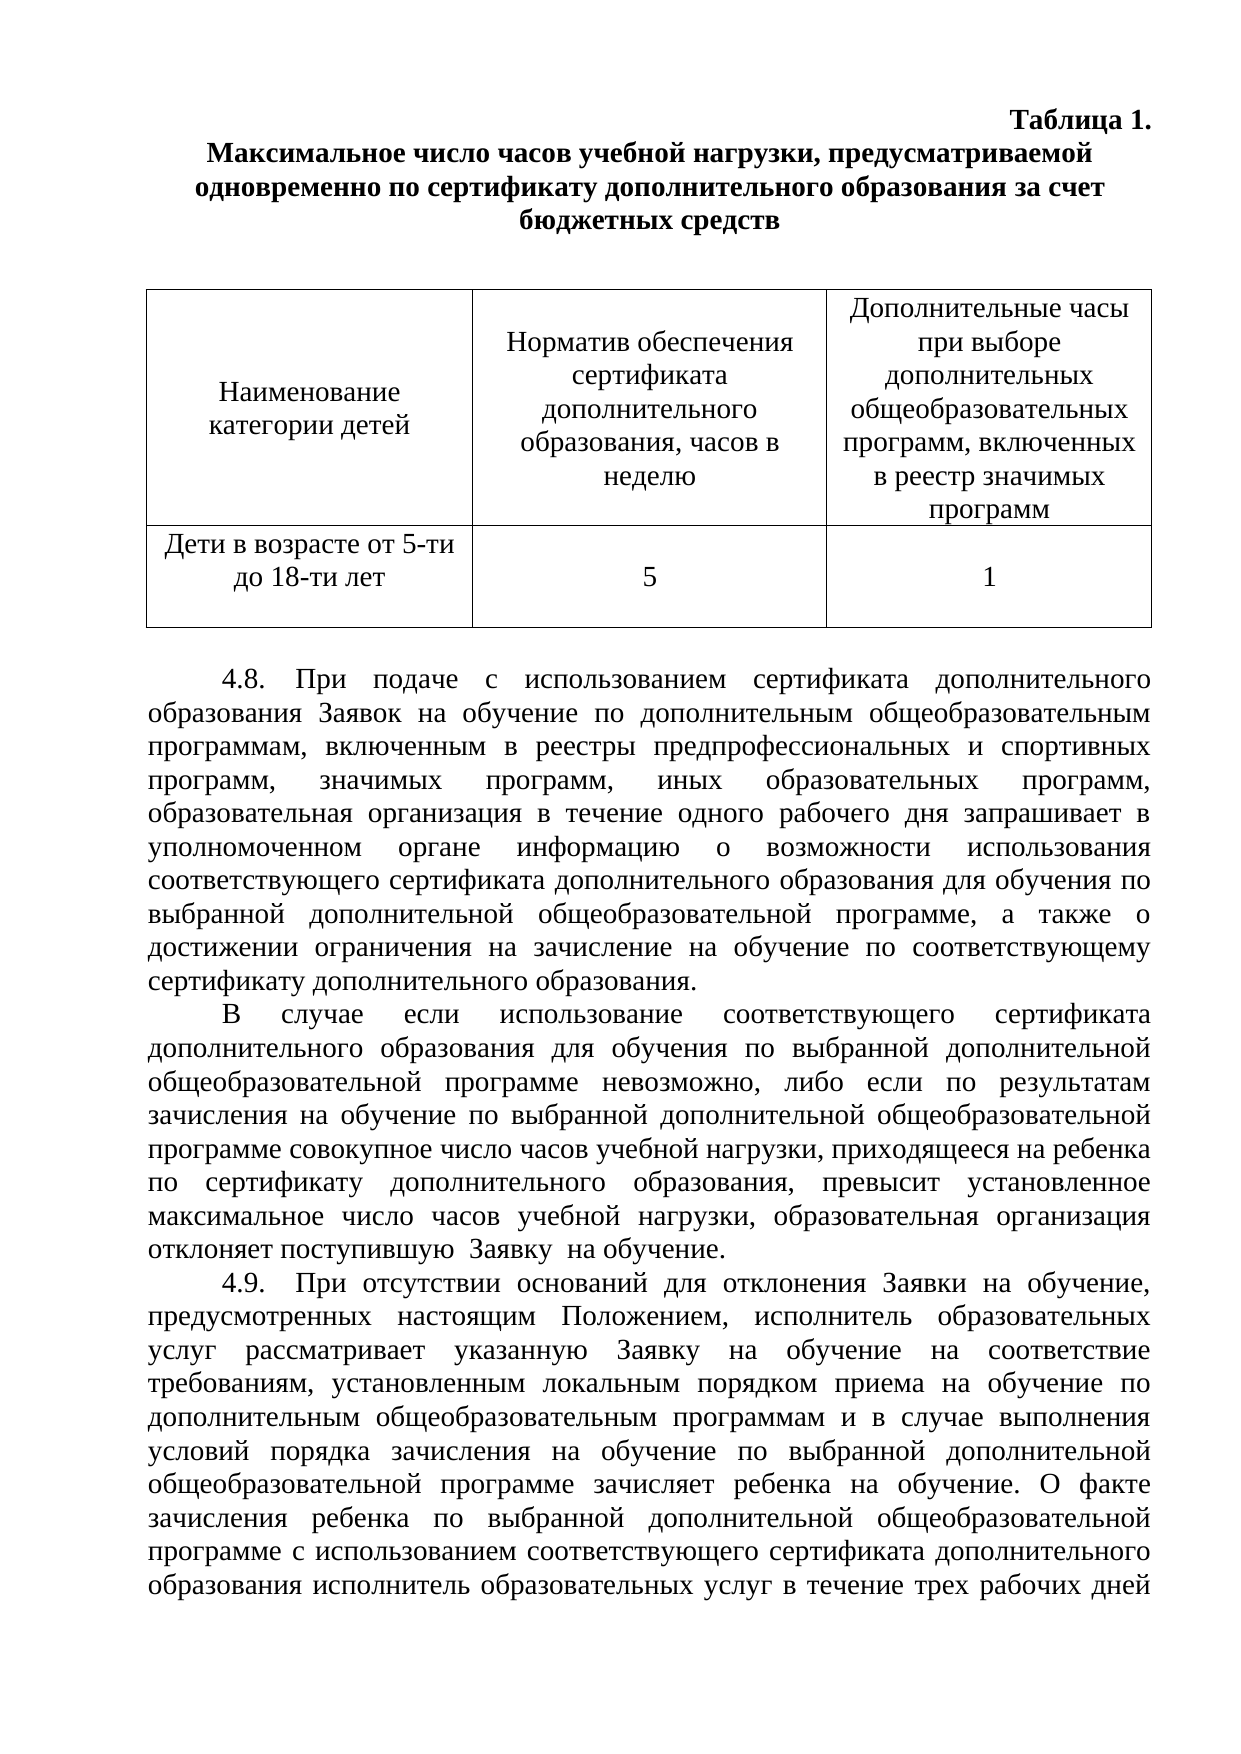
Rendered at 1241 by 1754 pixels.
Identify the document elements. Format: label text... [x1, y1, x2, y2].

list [148, 1265, 1152, 1600]
table_cell 5 [473, 526, 826, 627]
table_header Норматив обеспечения сертификата дополнительного образования, часов в неделю [473, 290, 826, 525]
table_cell Дети в возрасте от 5-ти до 18-ти лет [147, 526, 472, 627]
text В случае если использование соответствующего сертификата дополнительного образования для обучения по выбранной дополнительной общеобразовательной программе невозможно, либо если по результатам зачисления на обучение по выбранной дополнительной общеобразовательной программе совокупное число часов учебной нагрузки, приходящееся на ребенка по сертификату дополнительного образования, превысит установленное максимальное число часов учебной нагрузки, образовательная организация отклоняет поступившую Заявку на обучение. [148, 997, 1152, 1265]
table_cell 1 [827, 526, 1151, 627]
text Максимальное число часов учебной нагрузки, предусматриваемой одновременно по сертификату дополнительного образования за счет бюджетных средств [148, 135, 1152, 236]
table_header Дополнительные часы при выборе дополнительных общеобразовательных программ, включенных в реестр значимых программ [827, 290, 1151, 525]
list При подаче с использованием сертификата дополнительного образования Заявок на обучение по дополнительным общеобразовательным программам, включенным в реестры предпрофессиональных и спортивных программ, значимых программ, иных образовательных программ, образовательная организация в течение одного рабочего дня запрашивает в уполномоченном органе информацию о возможности использования соответствующего сертификата дополнительного образования для обучения по выбранной дополнительной общеобразовательной программе, а также о достижении ограничения на зачисление на обучение по соответствующему сертификату дополнительного образования. [148, 661, 1152, 997]
table_header Наименование категории детей [147, 290, 472, 525]
text Таблица 1. [148, 102, 1152, 135]
